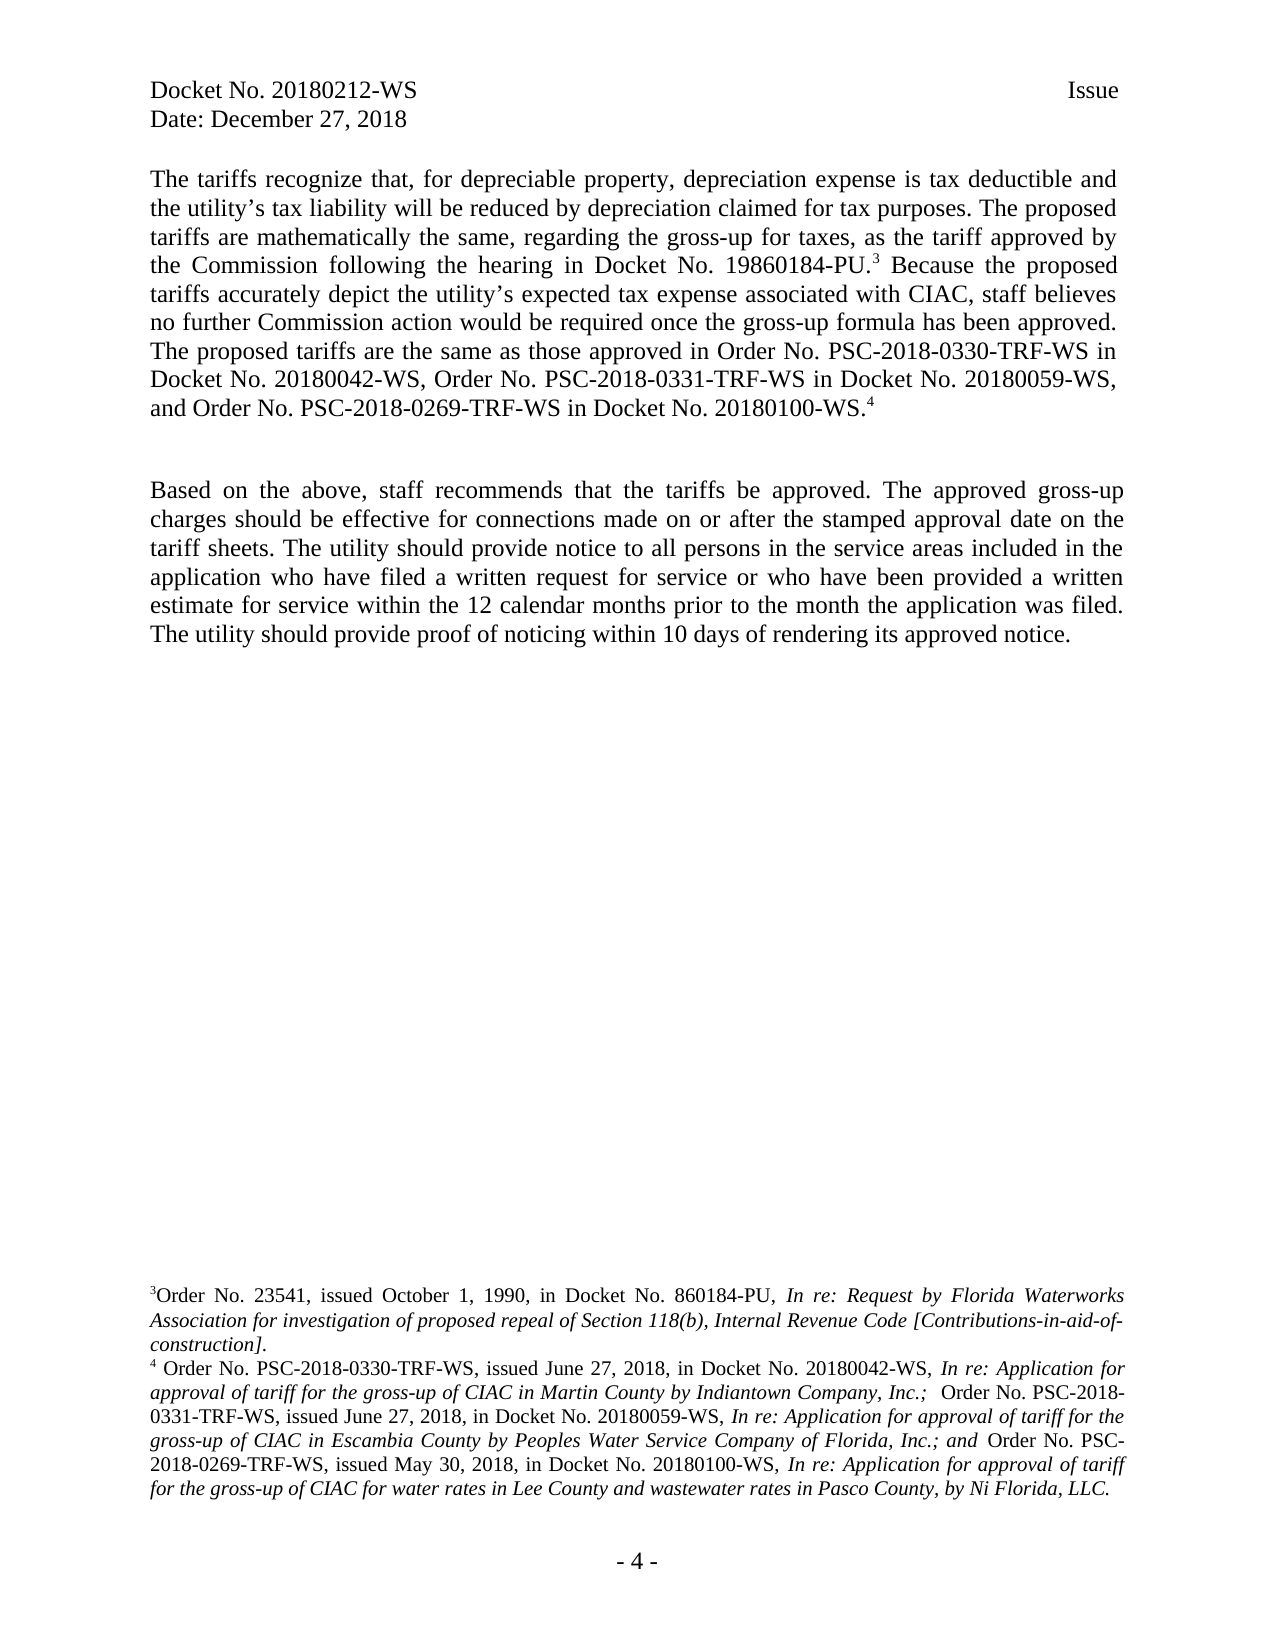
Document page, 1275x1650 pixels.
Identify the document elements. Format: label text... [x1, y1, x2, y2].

text The tariffs recognize that, for depreciable property, depreciation expense is tax deductible and the utility’s tax liability will be reduced by depreciation claimed for tax purposes. The proposed tariffs are mathematically the same, regarding the gross-up for taxes, as the tariff approved by the Commission following the hearing in Docket No. 19860184-PU. Because the proposed tariffs accurately depict the utility’s expected tax expense associated with CIAC, staff believes no further Commission action would be required once the gross-up formula has been approved. The proposed tariffs are the same as those approved in Order No. PSC-2018-0330-TRF-WS in Docket No. 20180042-WS, Order No. PSC-2018-0331-TRF-WS in Docket No. 20180059-WS, and Order No. PSC-2018-0269-TRF-WS in Docket No. 20180100-WS. [150, 165, 1118, 422]
text Based on the above, staff recommends that the tariffs be approved. The approved gross-up charges should be effective for connections made on or after the stamped approval date on the tariff sheets. The utility should provide notice to all persons in the service areas included in the application who have filed a written request for service or who have been provided a written estimate for service within the 12 calendar months prior to the month the application was filed. The utility should provide proof of noticing within 10 days of rendering its approved notice. [150, 475, 1125, 648]
